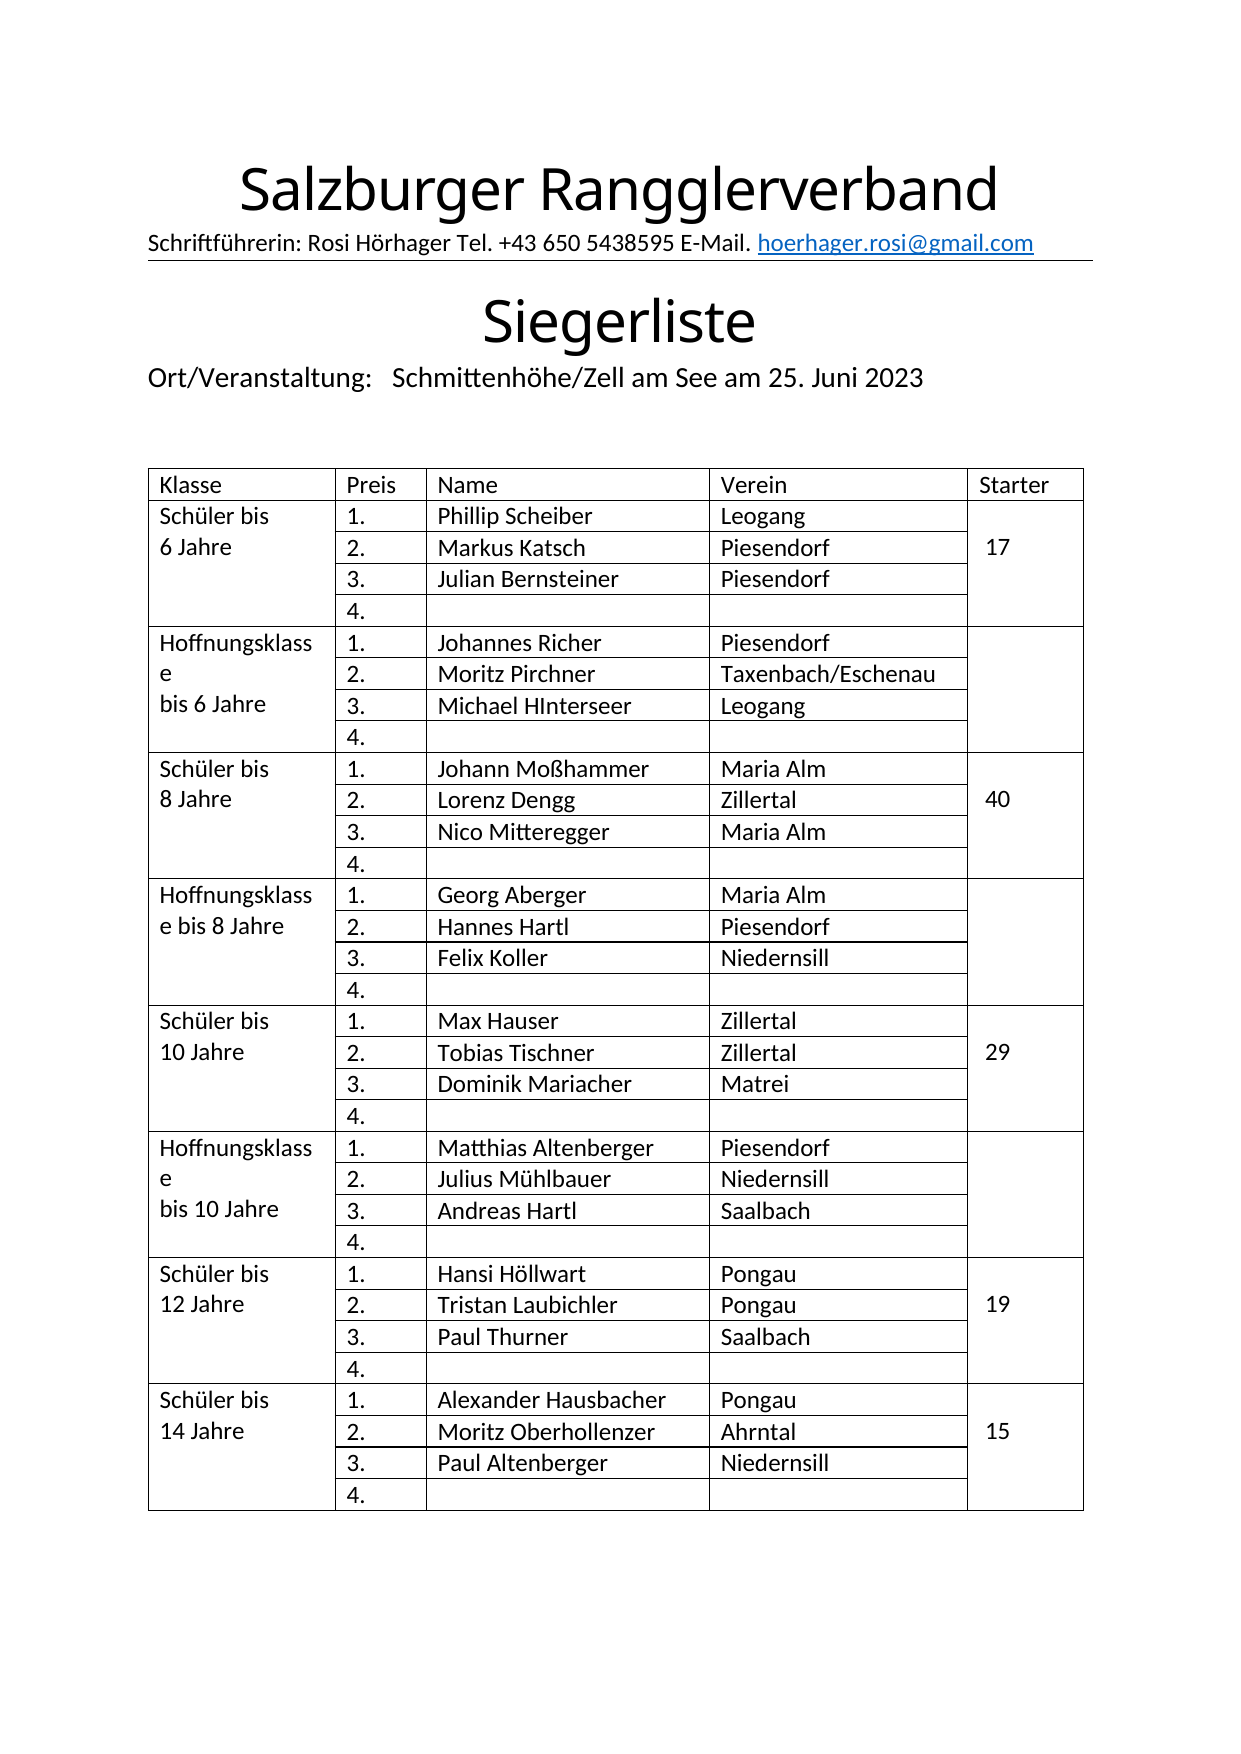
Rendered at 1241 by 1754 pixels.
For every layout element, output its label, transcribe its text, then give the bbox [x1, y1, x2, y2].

table_cell Moritz Oberhollenzer [427, 1416, 709, 1446]
table_cell Lorenz Dengg [427, 785, 709, 815]
table_cell Niedernsill [710, 943, 967, 973]
table_cell 4. [336, 1353, 426, 1383]
table_cell Schüler bis 8 Jahre [149, 753, 335, 878]
table_cell Saalbach [710, 1195, 967, 1225]
table_cell Moritz Pirchner [427, 658, 709, 689]
table_cell [710, 721, 967, 752]
table_cell Alexander Hausbacher [427, 1384, 709, 1415]
table_cell [427, 1353, 709, 1383]
table_cell [710, 848, 967, 878]
table_cell Julius Mühlbauer [427, 1163, 709, 1194]
title Siegerliste [148, 280, 1093, 359]
table_cell [427, 974, 709, 1004]
table_cell 2. [336, 532, 426, 563]
table_cell 4. [336, 595, 426, 626]
table_cell Markus Katsch [427, 532, 709, 563]
table_cell 19 [968, 1258, 1083, 1383]
table_cell 1. [336, 501, 426, 531]
table_cell 2. [336, 911, 426, 941]
table_cell [427, 1100, 709, 1131]
table_cell Felix Koller [427, 943, 709, 973]
table_cell Piesendorf [710, 911, 967, 941]
table_cell [968, 879, 1083, 1004]
table_cell Hoffnungsklasse bis 6 Jahre [149, 627, 335, 752]
table_cell Dominik Mariacher [427, 1069, 709, 1099]
table_cell 4. [336, 1226, 426, 1257]
table_cell Johannes Richer [427, 627, 709, 657]
table_cell Piesendorf [710, 532, 967, 563]
table_cell 2. [336, 1416, 426, 1446]
table_header Name [427, 469, 709, 499]
table_header Starter [968, 469, 1083, 499]
table_cell 4. [336, 1479, 426, 1509]
table_cell Schüler bis 10 Jahre [149, 1006, 335, 1131]
table_cell [427, 595, 709, 626]
table_cell Maria Alm [710, 753, 967, 783]
table_cell 1. [336, 1006, 426, 1036]
table_cell 2. [336, 785, 426, 815]
table_cell Piesendorf [710, 1132, 967, 1162]
table_cell 3. [336, 690, 426, 720]
table_cell [427, 1226, 709, 1257]
table_cell 1. [336, 1258, 426, 1288]
table_cell 1. [336, 1384, 426, 1415]
table_cell 4. [336, 974, 426, 1004]
table_cell [427, 848, 709, 878]
table_cell 29 [968, 1006, 1083, 1131]
table_cell Pongau [710, 1258, 967, 1288]
table_cell [968, 1132, 1083, 1257]
table_cell Maria Alm [710, 816, 967, 847]
table_cell 3. [336, 1069, 426, 1099]
table_cell 40 [968, 753, 1083, 878]
table_cell Nico Mitteregger [427, 816, 709, 847]
text Ort/Veranstaltung: Schmittenhöhe/Zell am See am 25. Juni 2023 [148, 359, 1093, 395]
table_cell Michael HInterseer [427, 690, 709, 720]
table_cell Hannes Hartl [427, 911, 709, 941]
table_cell 1. [336, 879, 426, 910]
table_cell [710, 1479, 967, 1509]
table_cell Matrei [710, 1069, 967, 1099]
table_cell Zillertal [710, 1006, 967, 1036]
table_cell 17 [968, 501, 1083, 626]
table_cell [710, 1353, 967, 1383]
table_header Verein [710, 469, 967, 499]
table_cell Julian Bernsteiner [427, 564, 709, 594]
table_cell Ahrntal [710, 1416, 967, 1446]
table_cell Tobias Tischner [427, 1037, 709, 1068]
table_cell Niedernsill [710, 1448, 967, 1478]
text Schriftführerin: Rosi Hörhager Tel. +43 650 5438595 E-Mail. hoerhager.rosi@gmail.com [148, 227, 1093, 260]
table_cell Hoffnungsklasse bis 10 Jahre [149, 1132, 335, 1257]
table_header Klasse [149, 469, 335, 499]
table_cell 3. [336, 943, 426, 973]
table_cell 15 [968, 1384, 1083, 1509]
table_cell Schüler bis 14 Jahre [149, 1384, 335, 1509]
table_cell 2. [336, 1290, 426, 1320]
table_cell Andreas Hartl [427, 1195, 709, 1225]
table_header Preis [336, 469, 426, 499]
table_cell 2. [336, 1037, 426, 1068]
table_cell 3. [336, 1195, 426, 1225]
table_cell [710, 595, 967, 626]
table_cell 3. [336, 1321, 426, 1352]
table_cell Zillertal [710, 1037, 967, 1068]
table_cell Taxenbach/Eschenau [710, 658, 967, 689]
table_cell 1. [336, 1132, 426, 1162]
table_cell Max Hauser [427, 1006, 709, 1036]
table_cell 3. [336, 1448, 426, 1478]
table_cell Phillip Scheiber [427, 501, 709, 531]
table_cell Saalbach [710, 1321, 967, 1352]
table_cell 4. [336, 848, 426, 878]
table_cell [427, 1479, 709, 1509]
table_cell Maria Alm [710, 879, 967, 910]
table_cell 2. [336, 1163, 426, 1194]
table_cell Johann Moßhammer [427, 753, 709, 783]
table_cell Tristan Laubichler [427, 1290, 709, 1320]
table_cell 2. [336, 658, 426, 689]
table_cell 4. [336, 721, 426, 752]
table_cell 1. [336, 627, 426, 657]
table_cell [968, 627, 1083, 752]
table_cell [710, 1100, 967, 1131]
table_cell Schüler bis 12 Jahre [149, 1258, 335, 1383]
table_cell 3. [336, 816, 426, 847]
table_cell Leogang [710, 690, 967, 720]
table_cell Matthias Altenberger [427, 1132, 709, 1162]
table_cell 3. [336, 564, 426, 594]
table_cell Piesendorf [710, 564, 967, 594]
title Salzburger Rangglerverband [148, 148, 1093, 227]
table_cell Pongau [710, 1290, 967, 1320]
table_cell Zillertal [710, 785, 967, 815]
table_cell Hoffnungsklasse bis 8 Jahre [149, 879, 335, 1004]
table_cell 1. [336, 753, 426, 783]
table_cell Piesendorf [710, 627, 967, 657]
table_cell Niedernsill [710, 1163, 967, 1194]
table_cell Paul Thurner [427, 1321, 709, 1352]
table_cell Paul Altenberger [427, 1448, 709, 1478]
table_cell [710, 974, 967, 1004]
table_cell Pongau [710, 1384, 967, 1415]
table_cell [710, 1226, 967, 1257]
table_cell Schüler bis 6 Jahre [149, 501, 335, 626]
table_cell Leogang [710, 501, 967, 531]
table_cell 4. [336, 1100, 426, 1131]
table_cell [427, 721, 709, 752]
table_cell Hansi Höllwart [427, 1258, 709, 1288]
table_cell Georg Aberger [427, 879, 709, 910]
